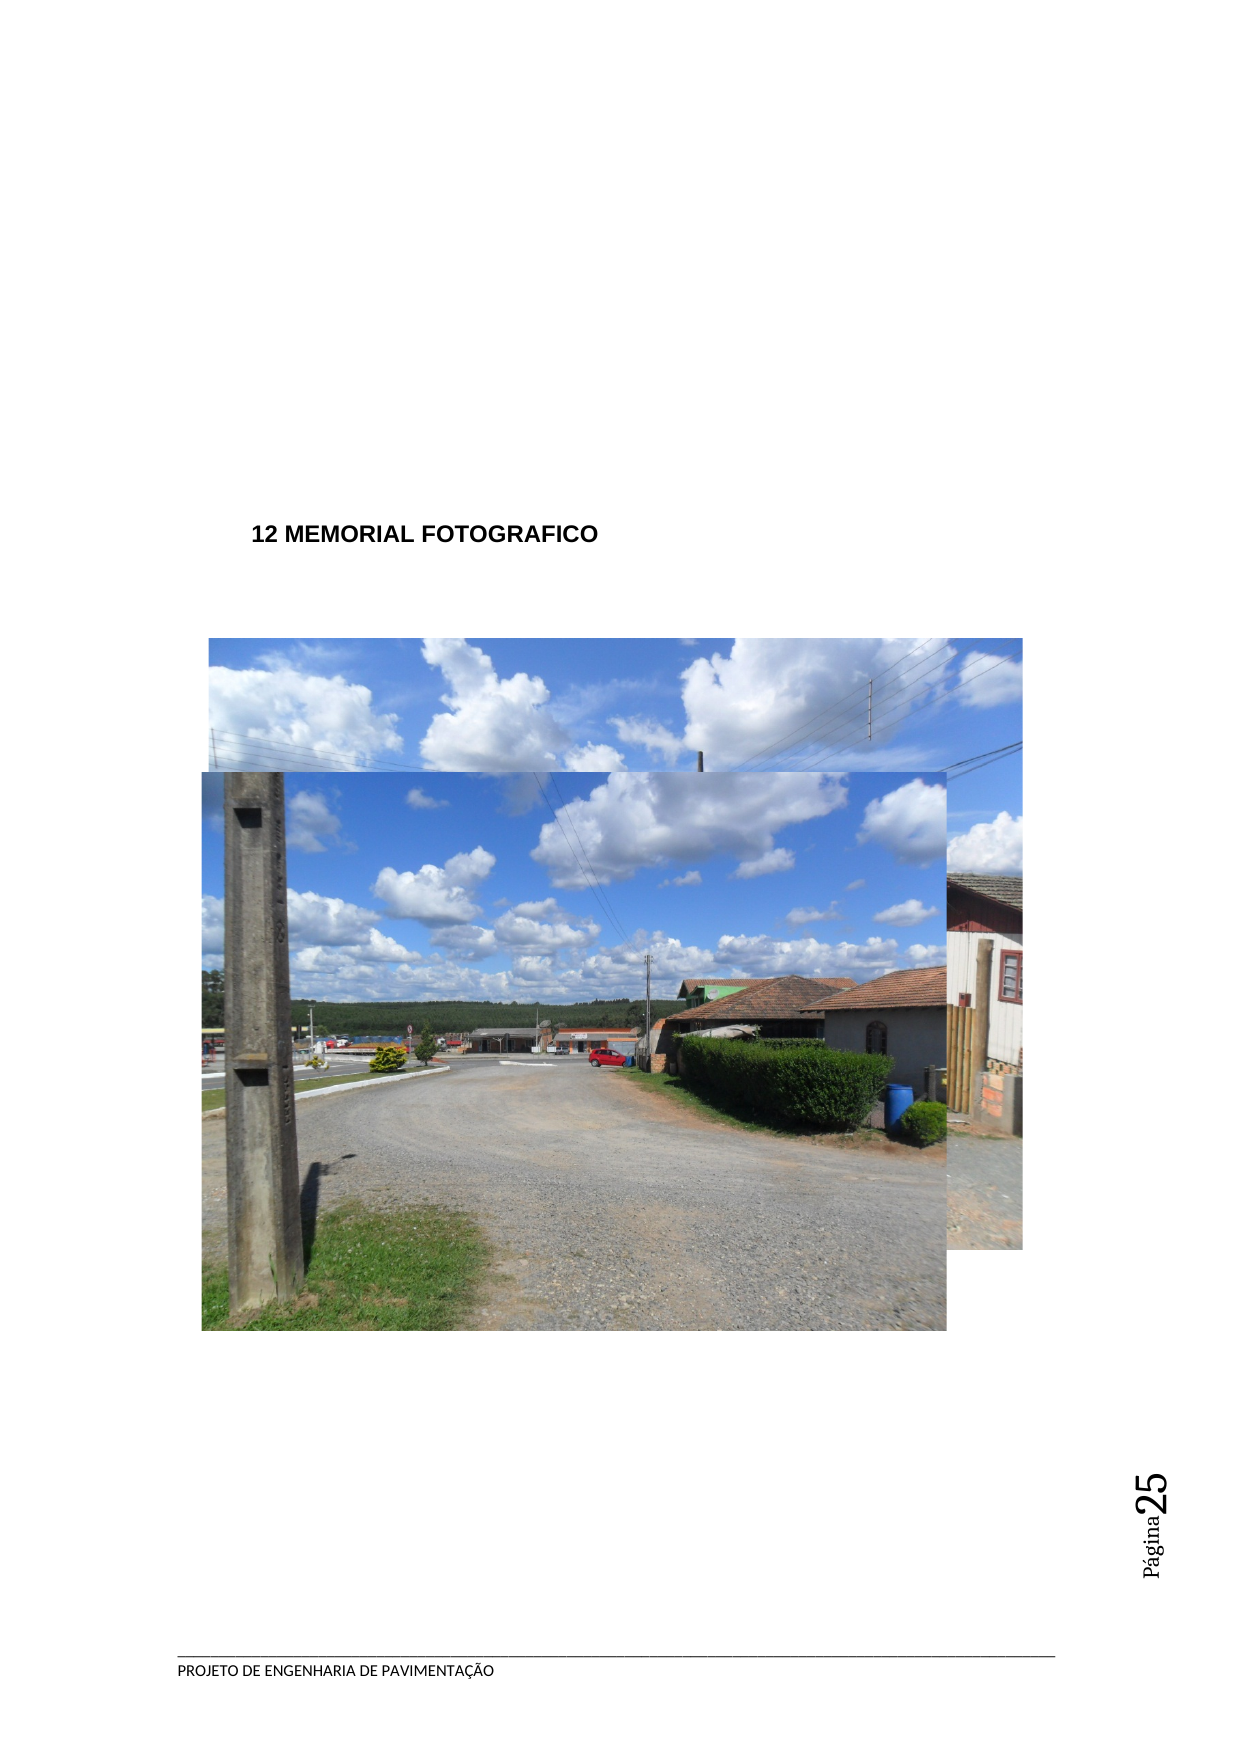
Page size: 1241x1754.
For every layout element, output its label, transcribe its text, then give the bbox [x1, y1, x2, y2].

text 12 MEMORIAL FOTOGRAFICO [177, 520, 1063, 547]
picture [201, 638, 1023, 1331]
